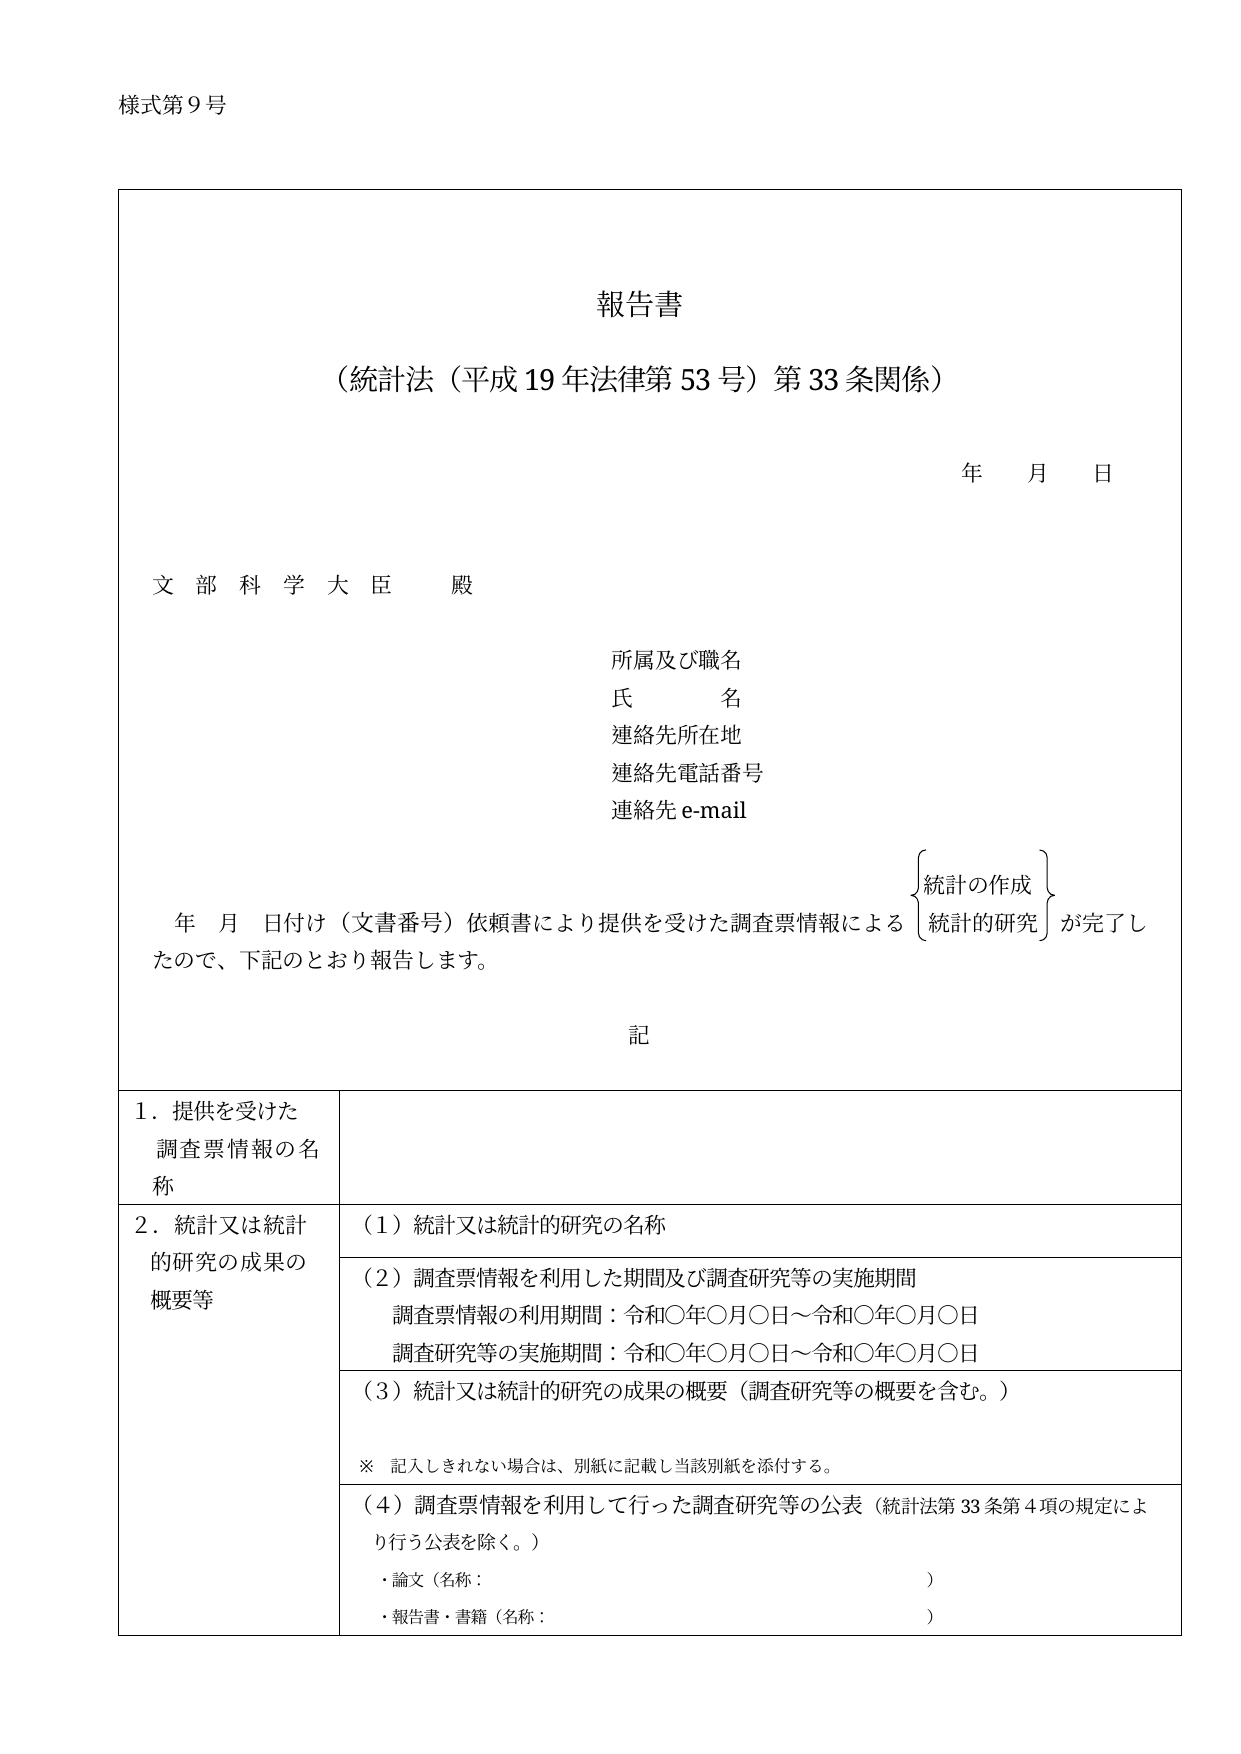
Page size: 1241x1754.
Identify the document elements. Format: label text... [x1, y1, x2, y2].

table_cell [340, 1485, 1181, 1635]
table_cell [340, 1091, 1181, 1204]
table_cell （３）統計又は統計的研究の成果の概要（調査研究等の概要を含む。） ※ 記入しきれない場合は、別紙に記載し当該別紙を添付する。 [340, 1371, 1181, 1484]
table_header 報告書 （統計法（平成19年法律第53号）第33条関係） 年 月 日 文 部 科 学 大 臣 殿 所属及び職名 氏 名 連絡先所在地 連絡先電話番号 連絡先e-mail 統計の作成 年 月 日付け（文書番号）依頼書により提供を受けた調査票情報による 統計的研究 が完了したので、下記のとおり報告します。 記 [119, 190, 1181, 1090]
table_cell （１）統計又は統計的研究の名称 [340, 1205, 1181, 1257]
table_cell １．提供を受けた 調査票情報の名称 [119, 1091, 339, 1204]
table_cell （２）調査票情報を利用した期間及び調査研究等の実施期間 調査票情報の利用期間：令和○年○月○日～令和○年○月○日 調査研究等の実施期間：令和○年○月○日～令和○年○月○日 [340, 1258, 1181, 1370]
table_cell ２．統計又は統計的研究の成果の概要等 [119, 1205, 339, 1635]
